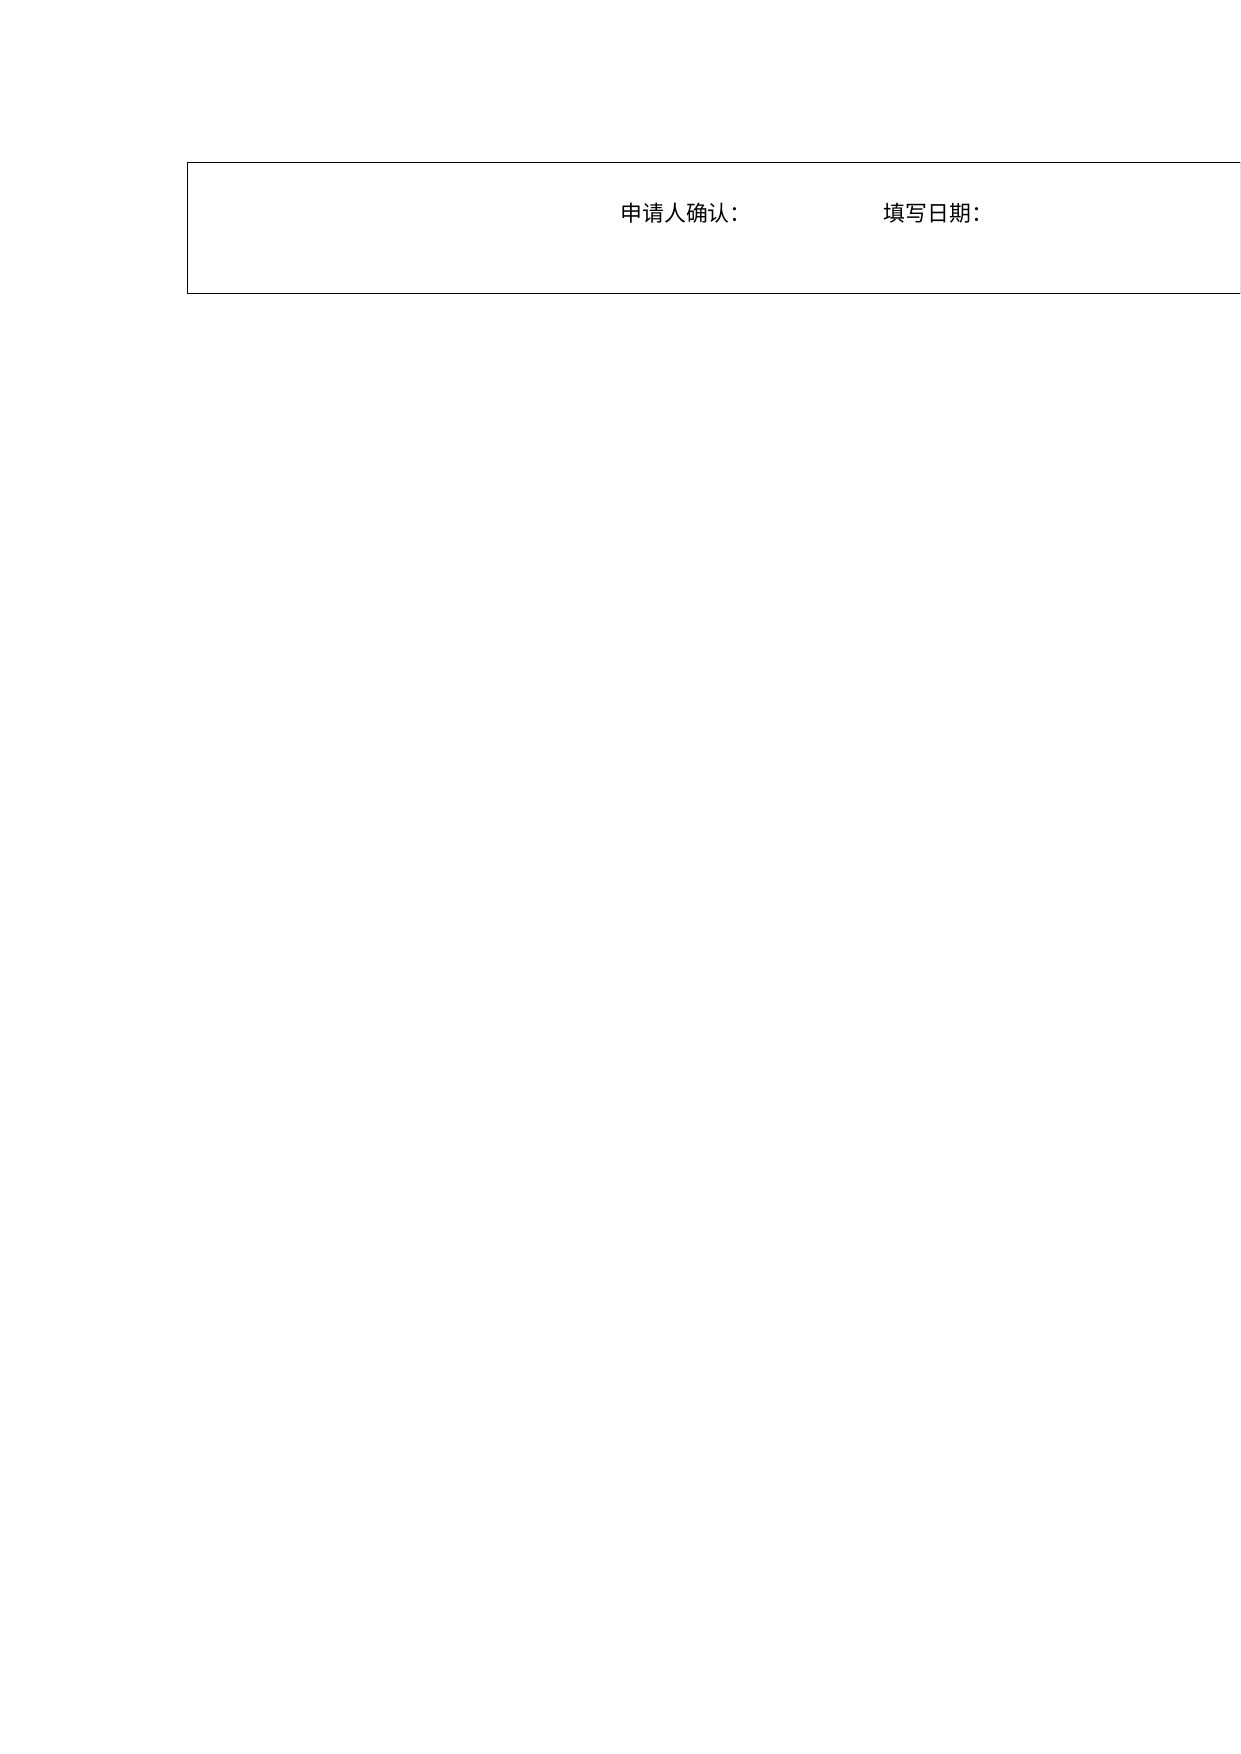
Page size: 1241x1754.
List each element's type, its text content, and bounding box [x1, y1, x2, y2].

table_cell 申请人确认： 填写日期： [188, 163, 1240, 293]
